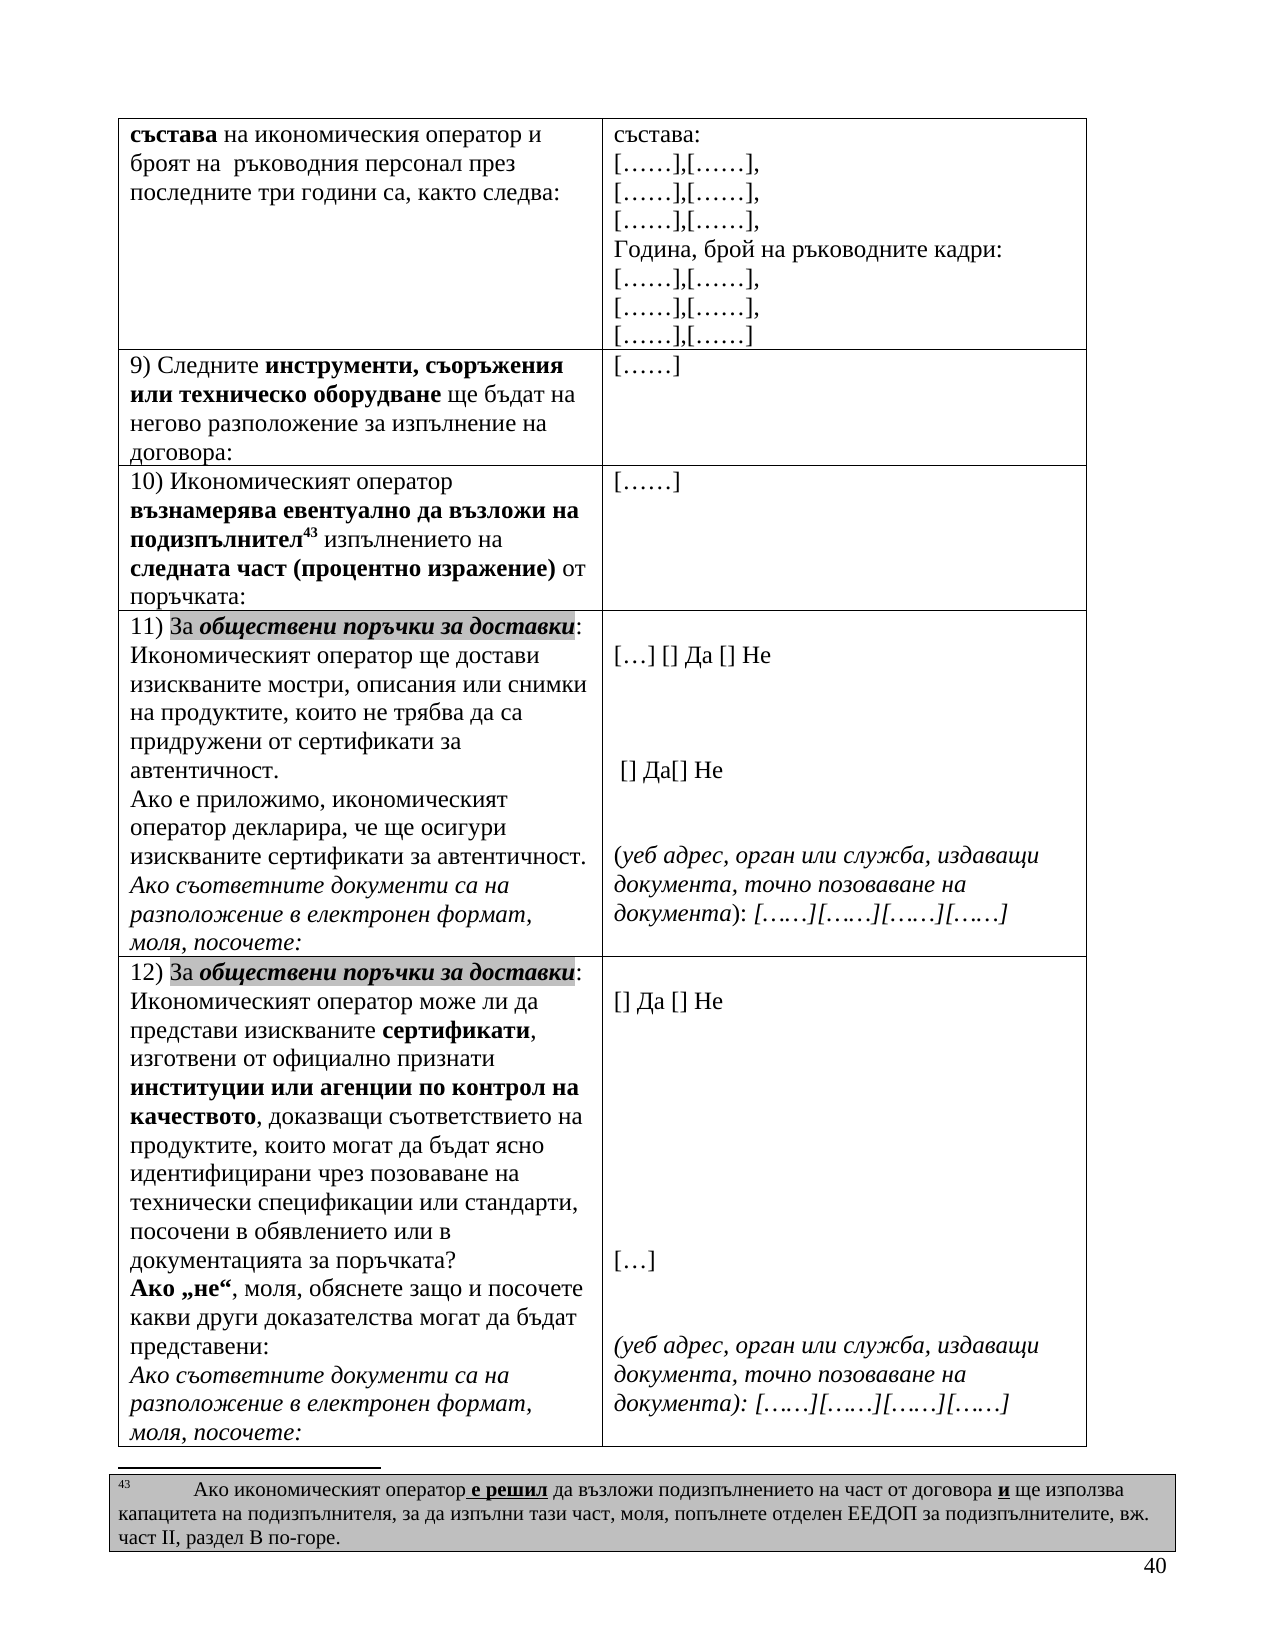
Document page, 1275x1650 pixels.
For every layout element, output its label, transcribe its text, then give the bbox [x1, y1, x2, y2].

table_cell [] Да [] Не […] (уеб адрес, орган или служба, издаващи документа, точно позоваване на документа): [……][……][……][……] [603, 957, 1086, 1446]
table_cell […] [] Да [] Не [] Да[] Не (уеб адрес, орган или служба, издаващи документа, точно позоваване на документа): [……][……][……][……] [603, 611, 1086, 956]
table_cell 11) За обществени поръчки за доставки: Икономическият оператор ще достави изискваните мостри, описания или снимки на продуктите, които не трябва да са придружени от сертификати за автентичност. Ако е приложимо, икономическият оператор декларира, че ще осигури изискваните сертификати за автентичност. Ако съответните документи са на разположение в електронен формат, моля, посочете: [119, 611, 602, 956]
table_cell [603, 119, 1086, 349]
table_cell 10) Икономическият оператор възнамерява евентуално да възложи на подизпълнител изпълнението на следната част (процентно изражение) от поръчката: [119, 466, 602, 610]
table_cell [……] [603, 350, 1086, 465]
table_cell 12) За обществени поръчки за доставки: Икономическият оператор може ли да представи изискваните сертификати, изготвени от официално признати институции или агенции по контрол на качеството, доказващи съответствието на продуктите, които могат да бъдат ясно идентифицирани чрез позоваване на технически спецификации или стандарти, посочени в обявлението или в документацията за поръчката? Ако „не“, моля, обяснете защо и посочете какви други доказателства могат да бъдат представени: Ако съответните документи са на разположение в електронен формат, моля, посочете: [119, 957, 602, 1446]
table_cell [……] [603, 466, 1086, 610]
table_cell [119, 119, 602, 349]
table_cell 9) Следните инструменти, съоръжения или техническо оборудване ще бъдат на негово разположение за изпълнение на договора: [119, 350, 602, 465]
